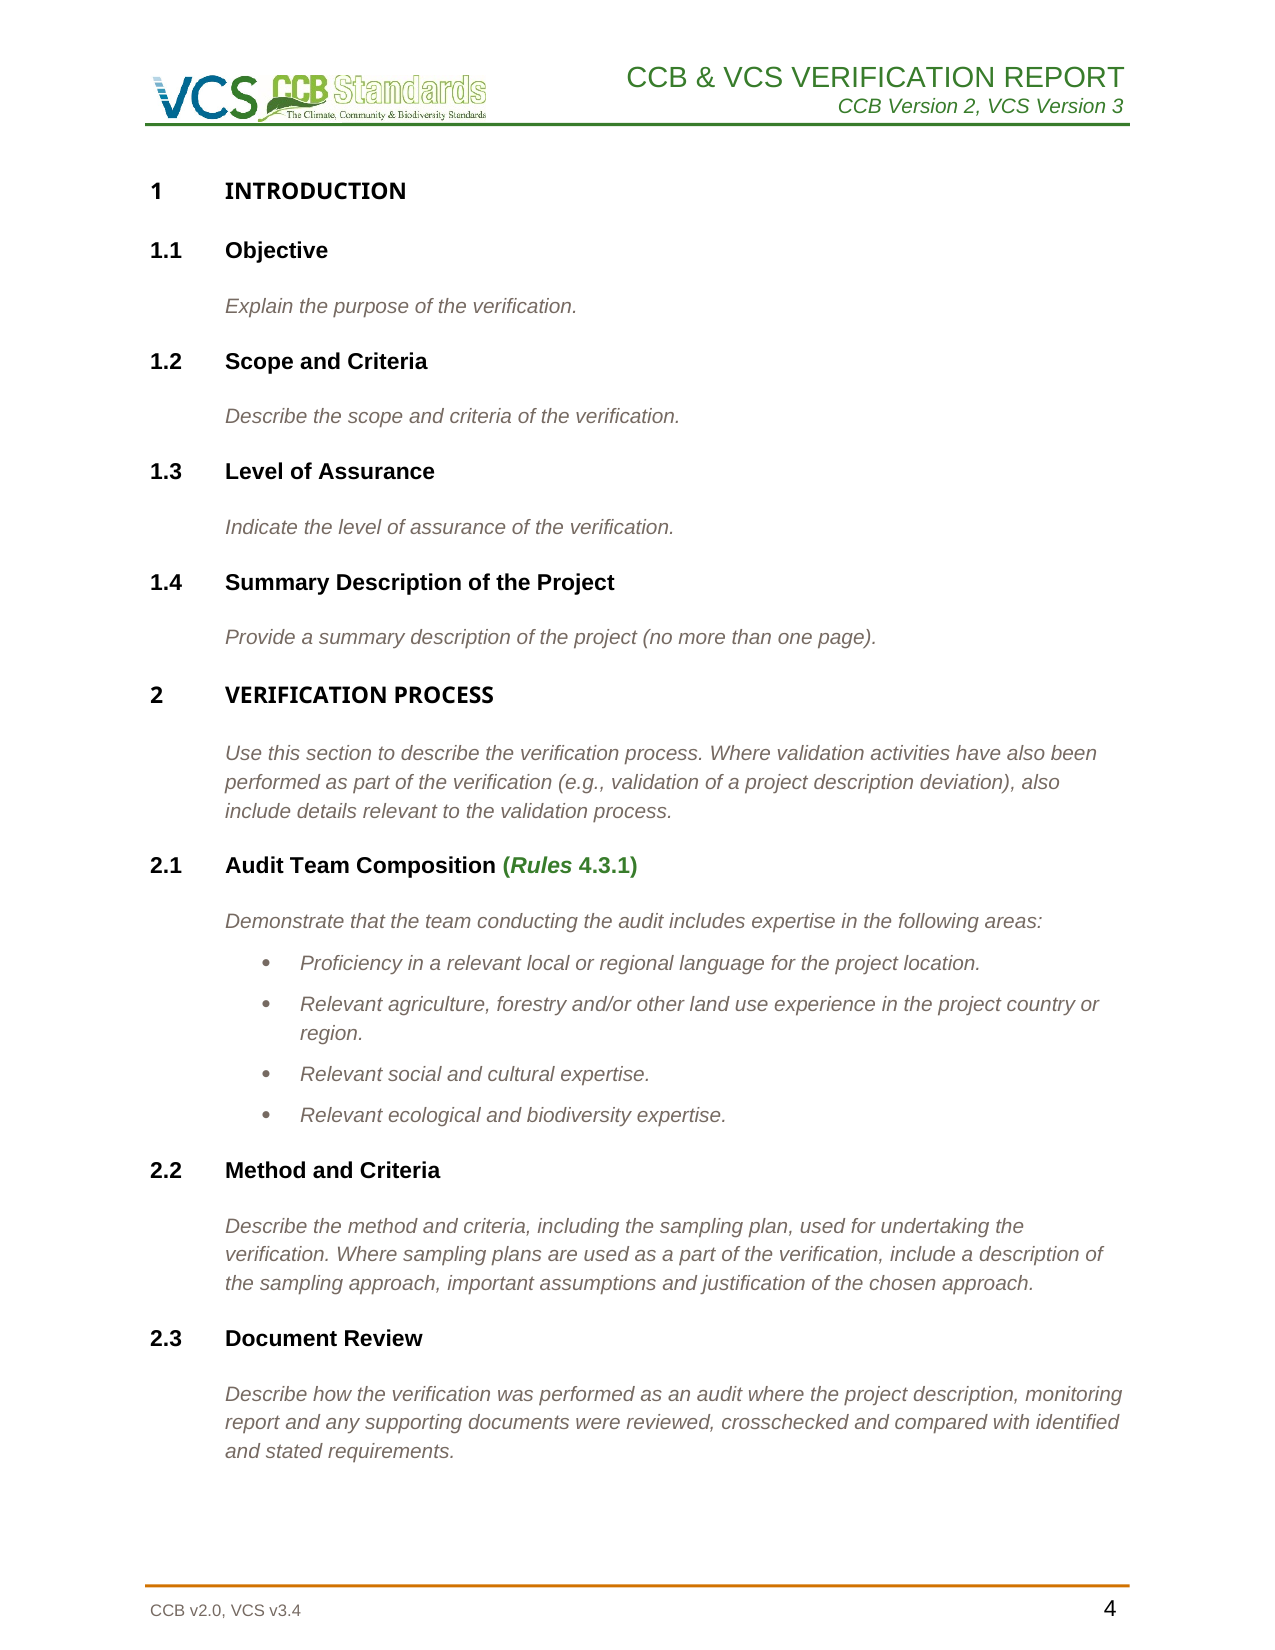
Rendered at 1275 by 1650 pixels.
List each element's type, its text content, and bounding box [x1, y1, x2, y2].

subtitle Introduction [150, 175, 1125, 206]
subtitle Summary Description of the Project [150, 568, 1125, 595]
text Relevant ecological and biodiversity expertise. [262, 1103, 1125, 1127]
list Demonstrate that the team conducting the audit includes expertise in the following areas: [225, 909, 1125, 933]
subtitle Verification Process [150, 679, 1125, 710]
subtitle Method and Criteria [150, 1157, 1125, 1183]
text Relevant social and cultural expertise. [262, 1062, 1125, 1086]
text Explain the purpose of the verification. [225, 294, 1125, 318]
text Proficiency in a relevant local or regional language for the project location. [262, 950, 1125, 974]
subtitle Scope and Criteria [150, 348, 1125, 374]
picture [199, 75, 486, 122]
subtitle Level of Assurance [150, 458, 1125, 484]
text Provide a summary description of the project (no more than one page). [225, 625, 1125, 649]
text Indicate the level of assurance of the verification. [225, 515, 1125, 539]
text Describe the scope and criteria of the verification. [225, 404, 1125, 428]
subtitle Document Review [150, 1325, 1125, 1351]
picture [150, 75, 207, 120]
subtitle Audit Team Composition (Rules 4.3.1) [150, 852, 1125, 879]
text Describe the method and criteria, including the sampling plan, used for undertaking the verification. Where sampling plans are used as a part of the verification, include a description of the sampling approach, important assumptions and justification of the chosen approach. [225, 1213, 1125, 1295]
text Use this section to describe the verification process. Where validation activities have also been performed as part of the verification (e.g., validation of a project description deviation), also include details relevant to the validation process. [225, 741, 1125, 823]
subtitle Objective [150, 237, 1125, 264]
text Relevant agriculture, forestry and/or other land use experience in the project country or region. [262, 992, 1125, 1044]
text Describe how the verification was performed as an audit where the project description, monitoring report and any supporting documents were reviewed, crosschecked and compared with identified and stated requirements. [225, 1381, 1125, 1463]
